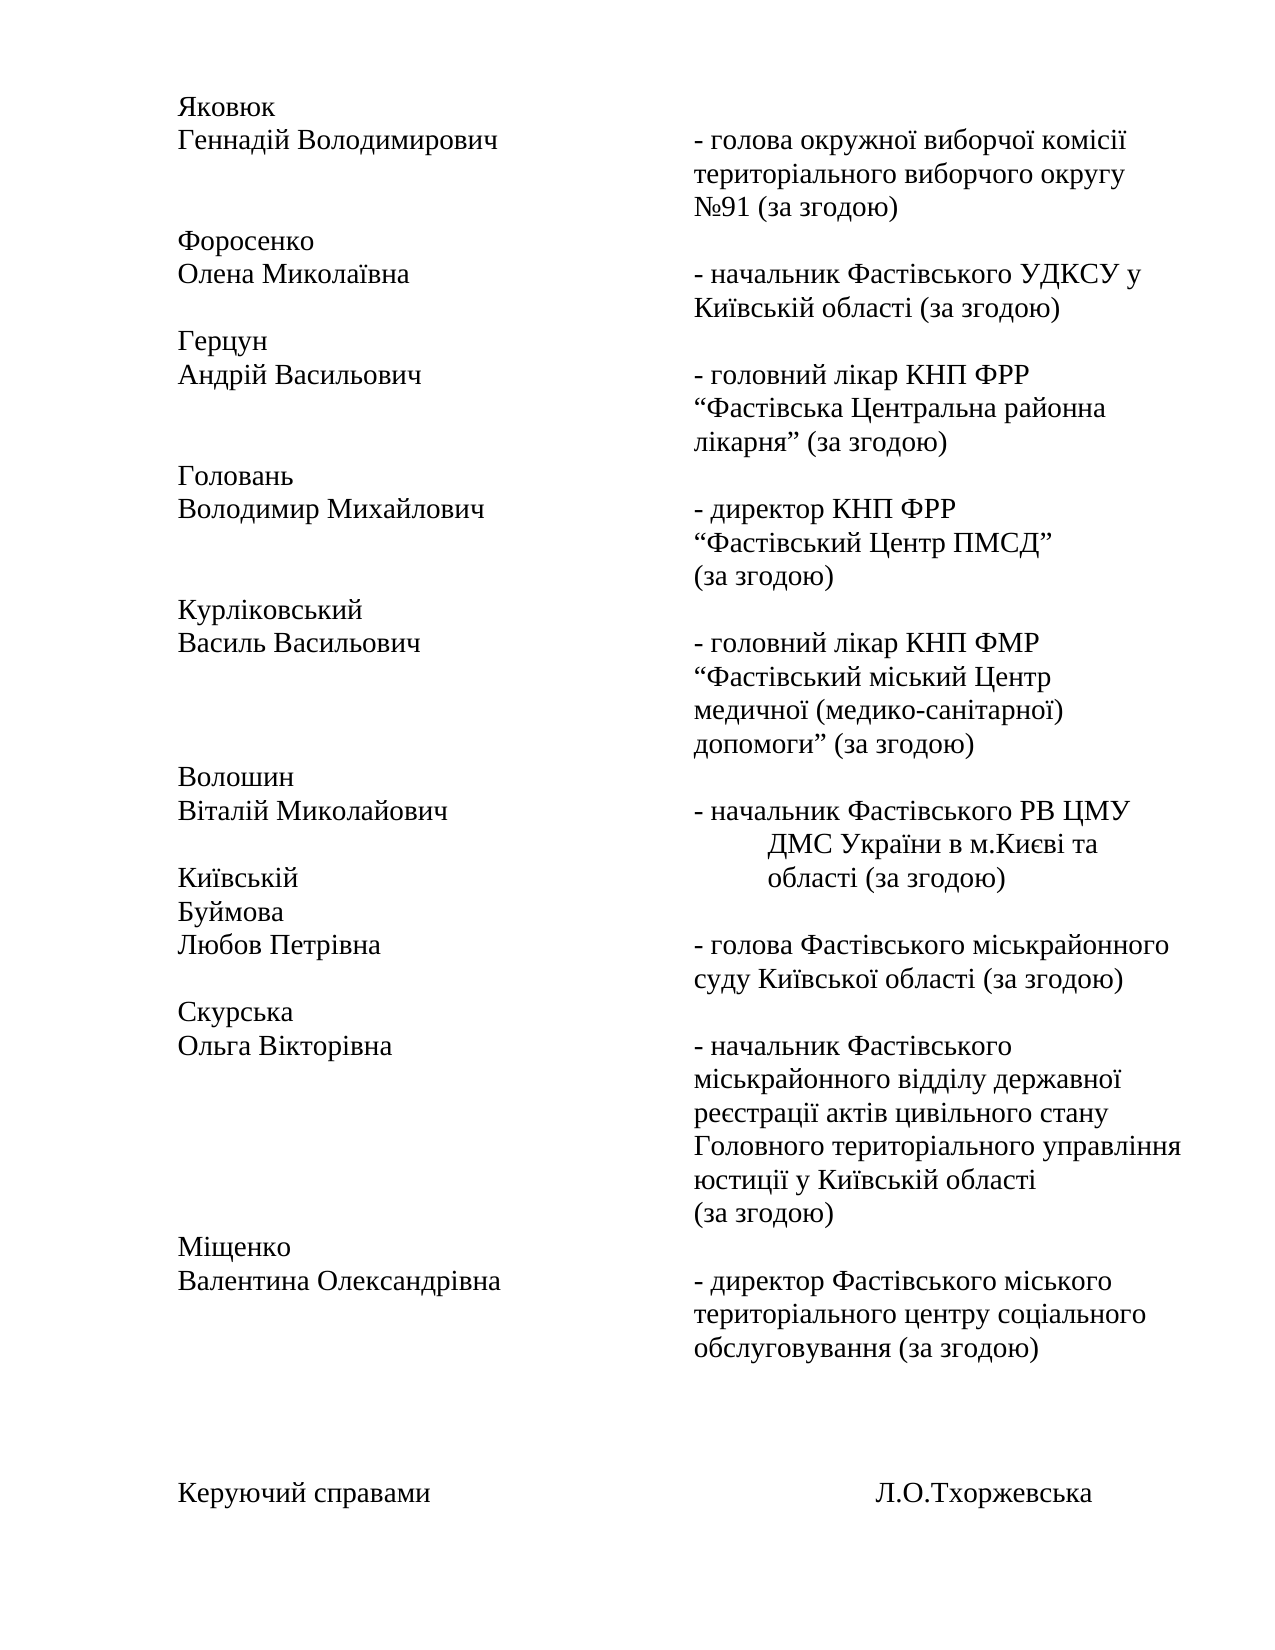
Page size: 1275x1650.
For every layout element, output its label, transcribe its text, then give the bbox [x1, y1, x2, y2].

text Валентина Олександрівна - директор Фастівського міського територіального центру соціального обслуговування (за згодою) [177, 1263, 1186, 1363]
text Геннадій Володимирович - голова окружної виборчої комісії територіального виборчого округу №91 (за згодою) [177, 122, 1186, 223]
text Яковюк [177, 89, 1186, 122]
text Любов Петрівна - голова Фастівського міськрайонного суду Київської області (за згодою) [177, 927, 1186, 994]
text Курліковський [177, 592, 1186, 625]
text Олена Миколаївна - начальник Фастівського УДКСУ у Київській області (за згодою) [177, 256, 1186, 323]
text Володимир Михайлович - директор КНП ФРР “Фастівський Центр ПМСД” [177, 491, 1186, 558]
text Андрій Васильович - головний лікар КНП ФРР “Фастівська Центральна районна лікарня” (за згодою) [177, 357, 1186, 458]
text Форосенко [177, 223, 1186, 256]
text Волошин [177, 759, 1186, 793]
text Буймова [177, 894, 1186, 927]
text Василь Васильович - головний лікар КНП ФМР “Фастівський міський Центр медичної (медико-санітарної) допомоги” (за згодою) [177, 625, 1186, 759]
text Міщенко [177, 1229, 1186, 1263]
text Віталій Миколайович - начальник Фастівського РВ ЦМУ ДМС України в м.Києві та Київській області (за згодою) [177, 793, 1186, 894]
text (за згодою) [177, 558, 1186, 592]
text Герцун [177, 323, 1186, 357]
text Керуючий справами Л.О.Тхоржевська [177, 1475, 1186, 1509]
text Головань [177, 458, 1186, 491]
text Ольга Вікторівна - начальник Фастівського міськрайонного відділу державної реєстрації актів цивільного стану Головного територіального управління юстиції у Київській області [177, 1028, 1186, 1196]
text Скурська [177, 994, 1186, 1028]
text (за згодою) [177, 1196, 1186, 1229]
